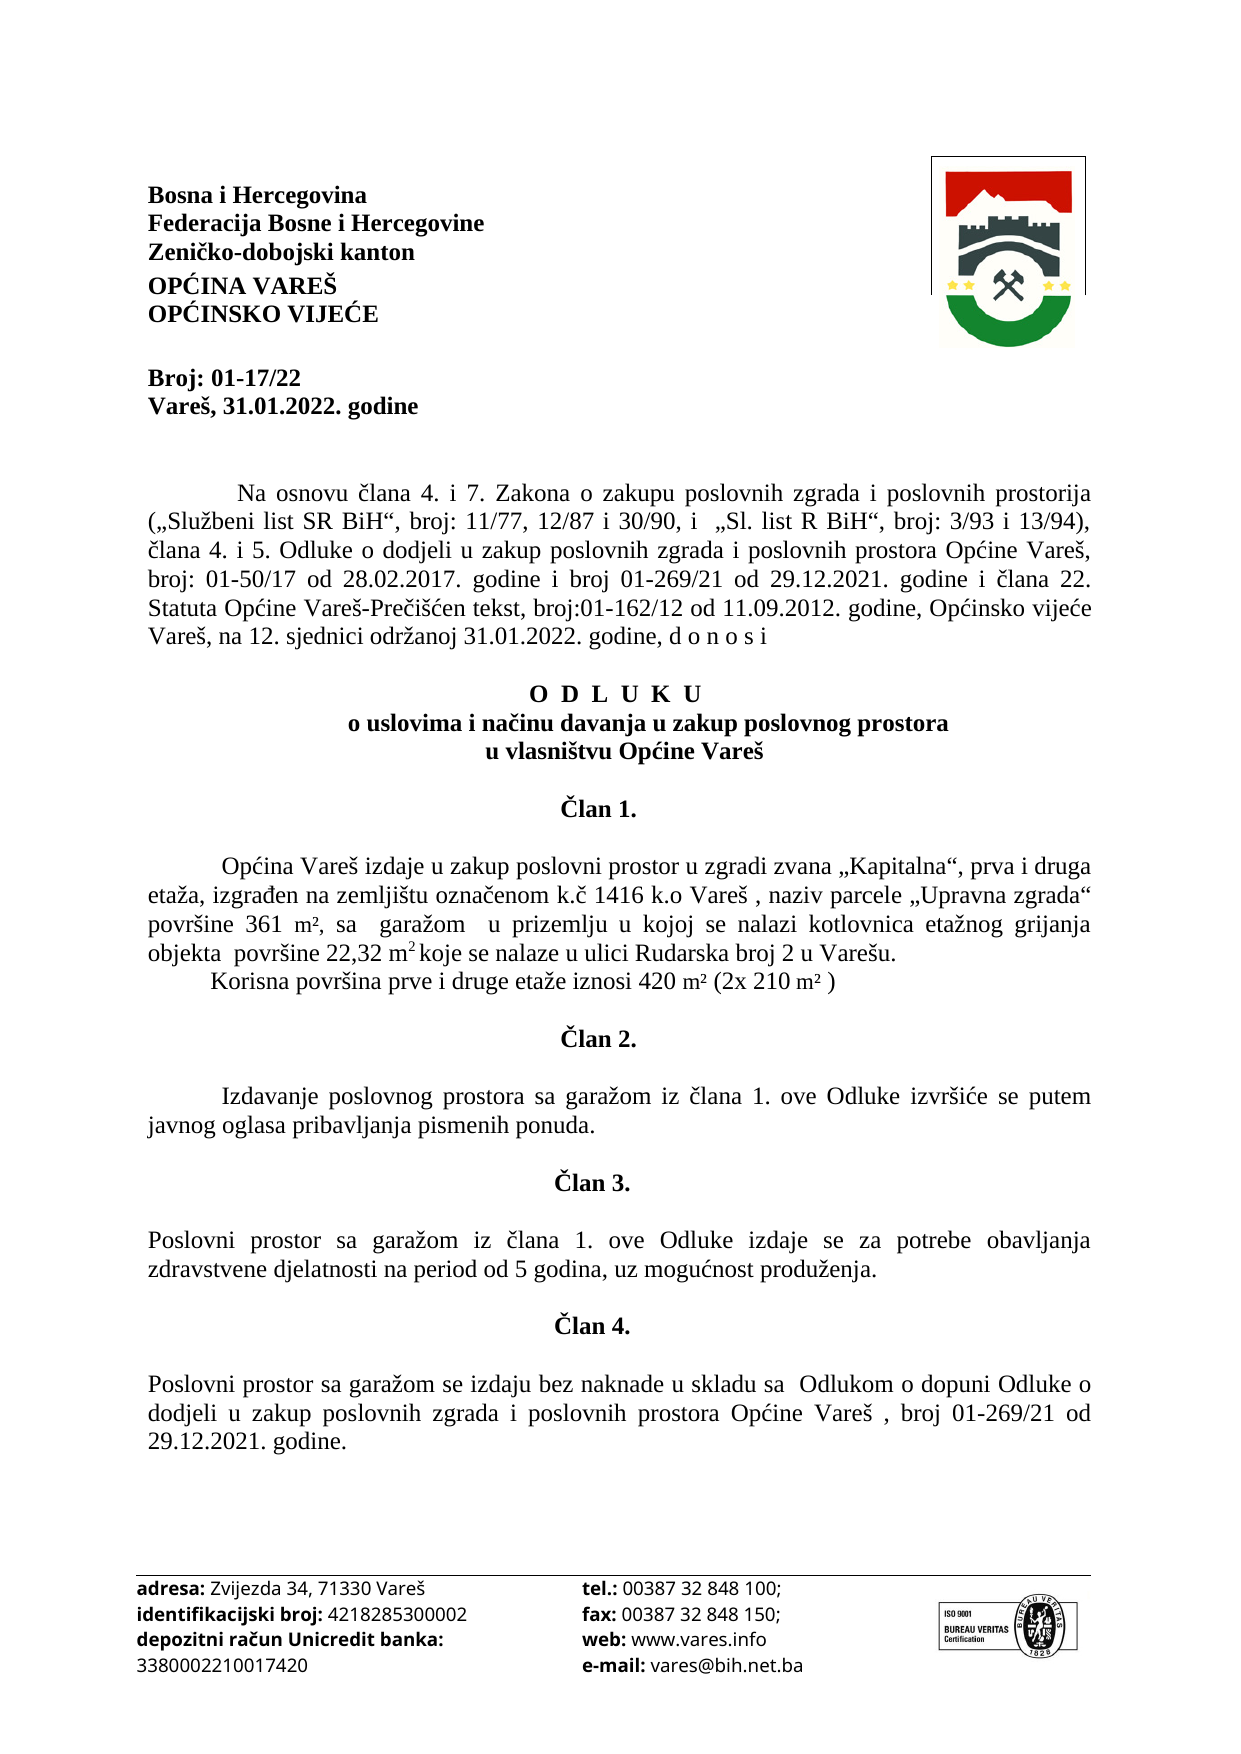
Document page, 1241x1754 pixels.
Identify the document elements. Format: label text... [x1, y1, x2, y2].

text Izdavanje poslovnog prostora sa garažom iz člana 1. ove Odluke izvršiće se putem javnog oglasa pribavljanja pismenih ponuda. [148, 1081, 1092, 1139]
text O D L U K U [148, 679, 1092, 708]
text Član 4. [148, 1311, 1092, 1340]
text Vareš, 31.01.2022. godine [148, 391, 1092, 420]
text Član 3. [148, 1168, 1092, 1196]
picture [939, 166, 1075, 348]
text Broj: 01-17/22 [148, 363, 1092, 391]
text Poslovni prostor sa garažom se izdaju bez naknade u skladu sa Odlukom o dopuni Odluke o dodjeli u zakup poslovnih zgrada i poslovnih prostora Općine Vareš , broj 01-269/21 od 29.12.2021. godine. [148, 1369, 1092, 1455]
text Na osnovu člana 4. i 7. Zakona o zakupu poslovnih zgrada i poslovnih prostorija („Službeni list SR BiH“, broj: 11/77, 12/87 i 30/90, i „Sl. list R BiH“, broj: 3/93 i 13/94), člana 4. i 5. Odluke o dodjeli u zakup poslovnih zgrada i poslovnih prostora Općine Vareš, broj: 01-50/17 od 28.02.2017. godine i broj 01-269/21 od 29.12.2021. godine i člana 22. Statuta Općine Vareš-Prečišćen tekst, broj:01-162/12 od 11.09.2012. godine, Općinsko vijeće Vareš, na 12. sjednici održanoj 31.01.2022. godine, d o n o s i [148, 478, 1092, 650]
text o uslovima i načinu davanja u zakup poslovnog prostora [148, 708, 1092, 736]
text Član 2. [148, 1024, 1092, 1053]
text Poslovni prostor sa garažom iz člana 1. ove Odluke izdaje se za potrebe obavljanja zdravstvene djelatnosti na period od 5 godina, uz mogućnost produženja. [148, 1225, 1092, 1283]
text Korisna površina prve i druge etaže iznosi 420 m² (2x 210 m² ) [148, 966, 1092, 995]
picture [926, 1585, 1091, 1668]
text Općina Vareš izdaje u zakup poslovni prostor u zgradi zvana „Kapitalna“, prva i druga etaža, izgrađen na zemljištu označenom k.č 1416 k.o Vareš , naziv parcele „Upravna zgrada“ površine 361 m², sa garažom u prizemlju u kojoj se nalazi kotlovnica etažnog grijanja objekta površine 22,32 m2 koje se nalaze u ulici Rudarska broj 2 u Varešu. [148, 851, 1092, 966]
text u vlasništvu Općine Vareš [148, 736, 1092, 765]
text Član 1. [148, 794, 1092, 823]
